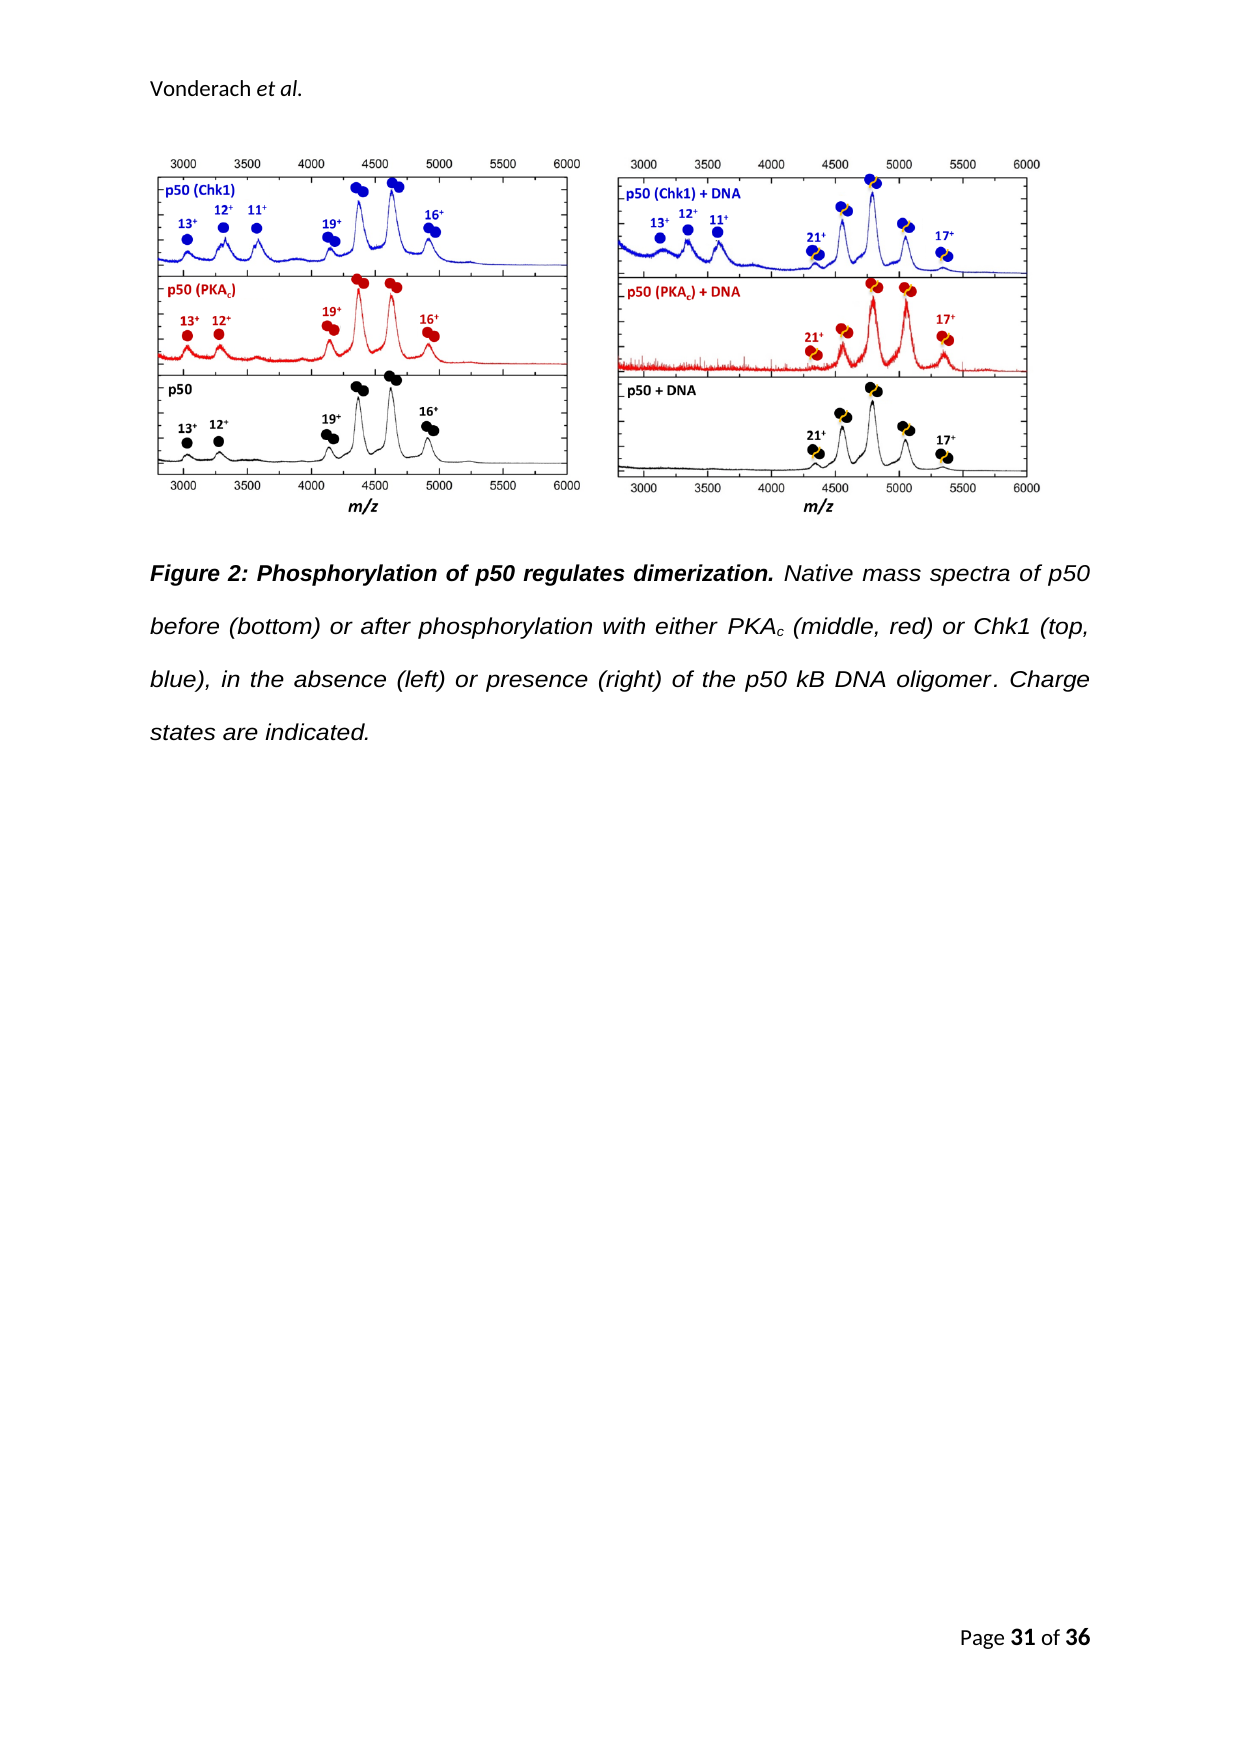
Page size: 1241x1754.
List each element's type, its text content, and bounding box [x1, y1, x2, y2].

picture [150, 150, 1045, 520]
text Figure 2: Phosphorylation of p50 regulates dimerization. Native mass spectra of p50 before (bottom) or after phosphorylation with either PKAc (middle, red) or Chk1 (top, blue), in the absence (left) or presence (right) of the p50 kB DNA oligomer. Charge states are indicated. [150, 560, 1090, 745]
